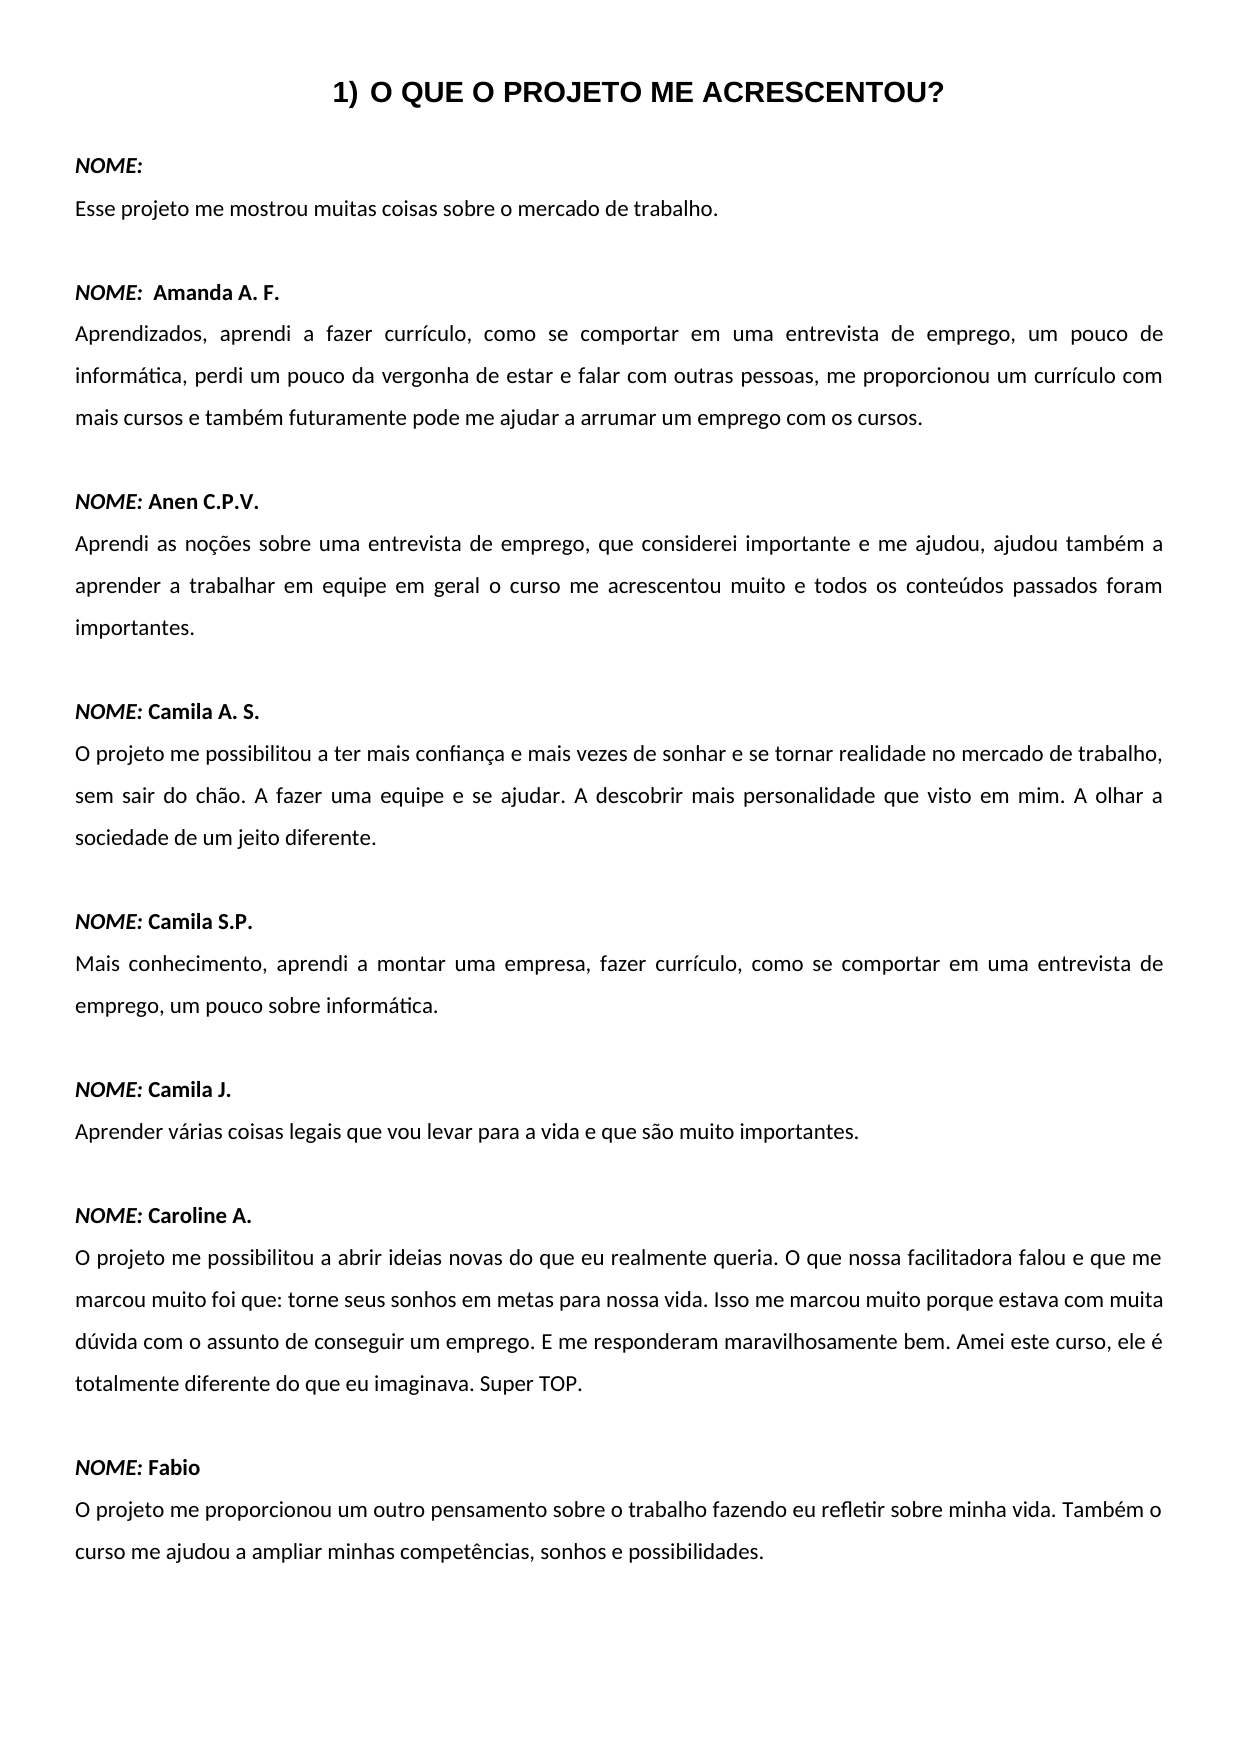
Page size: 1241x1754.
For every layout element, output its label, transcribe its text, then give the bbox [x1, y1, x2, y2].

text NOME: Caroline A. [75, 1201, 1165, 1229]
text NOME: Amanda A. F. [75, 278, 1165, 306]
text NOME: Anen C.P.V. [75, 487, 1165, 516]
text Esse projeto me mostrou muitas coisas sobre o mercado de trabalho. [75, 194, 1165, 222]
text Aprender várias coisas legais que vou levar para a vida e que são muito importantes. [75, 1117, 1165, 1145]
text O projeto me possibilitou a ter mais confiança e mais vezes de sonhar e se tornar realidade no mercado de trabalho, sem sair do chão. A fazer uma equipe e se ajudar. A descobrir mais personalidade que visto em mim. A olhar a sociedade de um jeito diferente. [75, 739, 1165, 851]
text O projeto me possibilitou a abrir ideias novas do que eu realmente queria. O que nossa facilitadora falou e que me marcou muito foi que: torne seus sonhos em metas para nossa vida. Isso me marcou muito porque estava com muita dúvida com o assunto de conseguir um emprego. E me responderam maravilhosamente bem. Amei este curso, ele é totalmente diferente do que eu imaginava. Super TOP. [75, 1243, 1165, 1397]
text NOME: Camila A. S. [75, 697, 1165, 725]
text NOME: [75, 152, 1165, 180]
text NOME: Camila S.P. [75, 907, 1165, 935]
text NOME: Camila J. [75, 1075, 1165, 1103]
text O projeto me proporcionou um outro pensamento sobre o trabalho fazendo eu refletir sobre minha vida. Também o curso me ajudou a ampliar minhas competências, sonhos e possibilidades. [75, 1495, 1165, 1565]
list O QUE O PROJETO ME ACRESCENTOU? [112, 75, 1165, 108]
text Aprendizados, aprendi a fazer currículo, como se comportar em uma entrevista de emprego, um pouco de informática, perdi um pouco da vergonha de estar e falar com outras pessoas, me proporcionou um currículo com mais cursos e também futuramente pode me ajudar a arrumar um emprego com os cursos. [75, 319, 1165, 432]
text NOME: Fabio [75, 1453, 1165, 1481]
text Aprendi as noções sobre uma entrevista de emprego, que considerei importante e me ajudou, ajudou também a aprender a trabalhar em equipe em geral o curso me acrescentou muito e todos os conteúdos passados foram importantes. [75, 529, 1165, 641]
text Mais conhecimento, aprendi a montar uma empresa, fazer currículo, como se comportar em uma entrevista de emprego, um pouco sobre informática. [75, 949, 1165, 1019]
